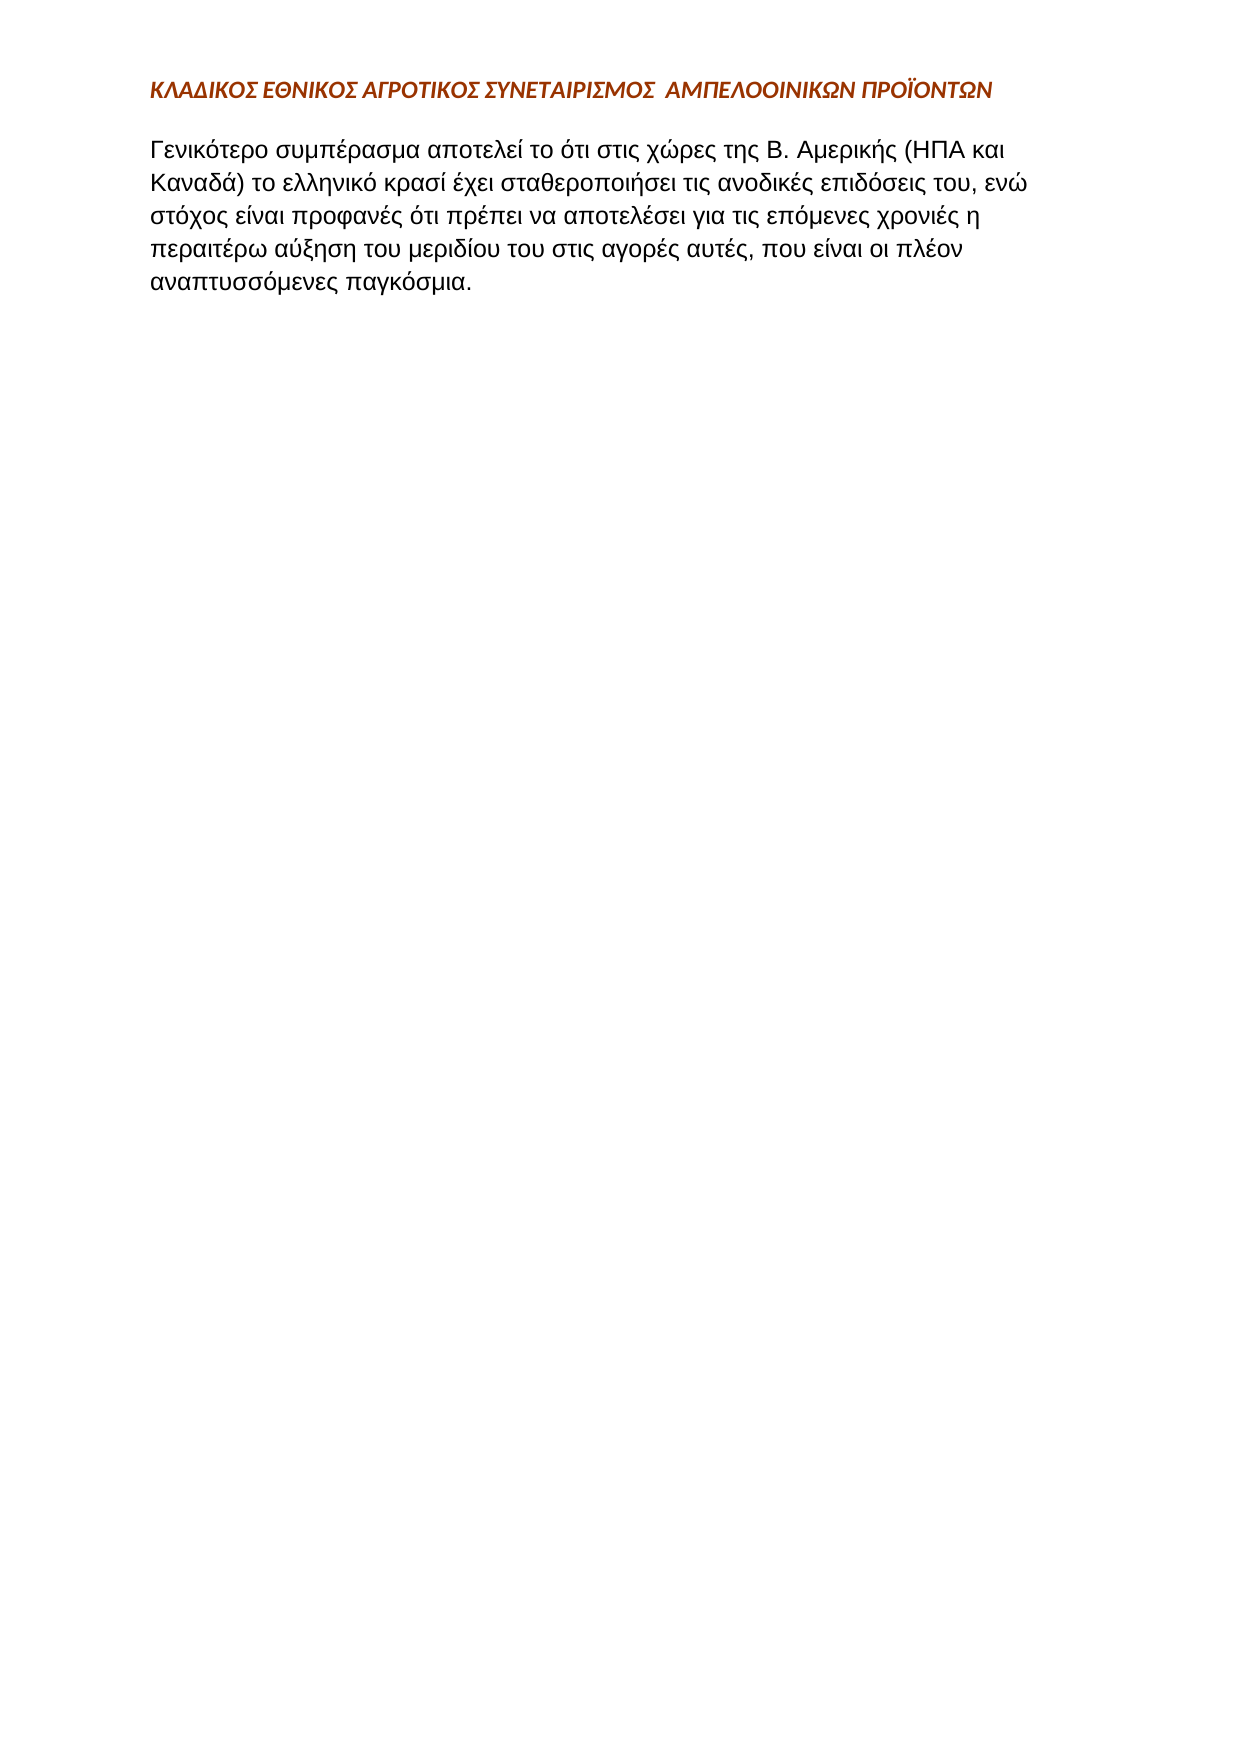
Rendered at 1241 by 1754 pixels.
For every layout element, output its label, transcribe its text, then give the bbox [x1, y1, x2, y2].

text Γενικότερο συμπέρασμα αποτελεί το ότι στις χώρες της Β. Αμερικής (ΗΠΑ και Καναδά) το ελληνικό κρασί έχει σταθεροποιήσει τις ανοδικές επιδόσεις του, ενώ στόχος είναι προφανές ότι πρέπει να αποτελέσει για τις επόμενες χρονιές η περαιτέρω αύξηση του μεριδίου του στις αγορές αυτές, που είναι οι πλέον αναπτυσσόμενες παγκόσμια. [150, 135, 1090, 296]
